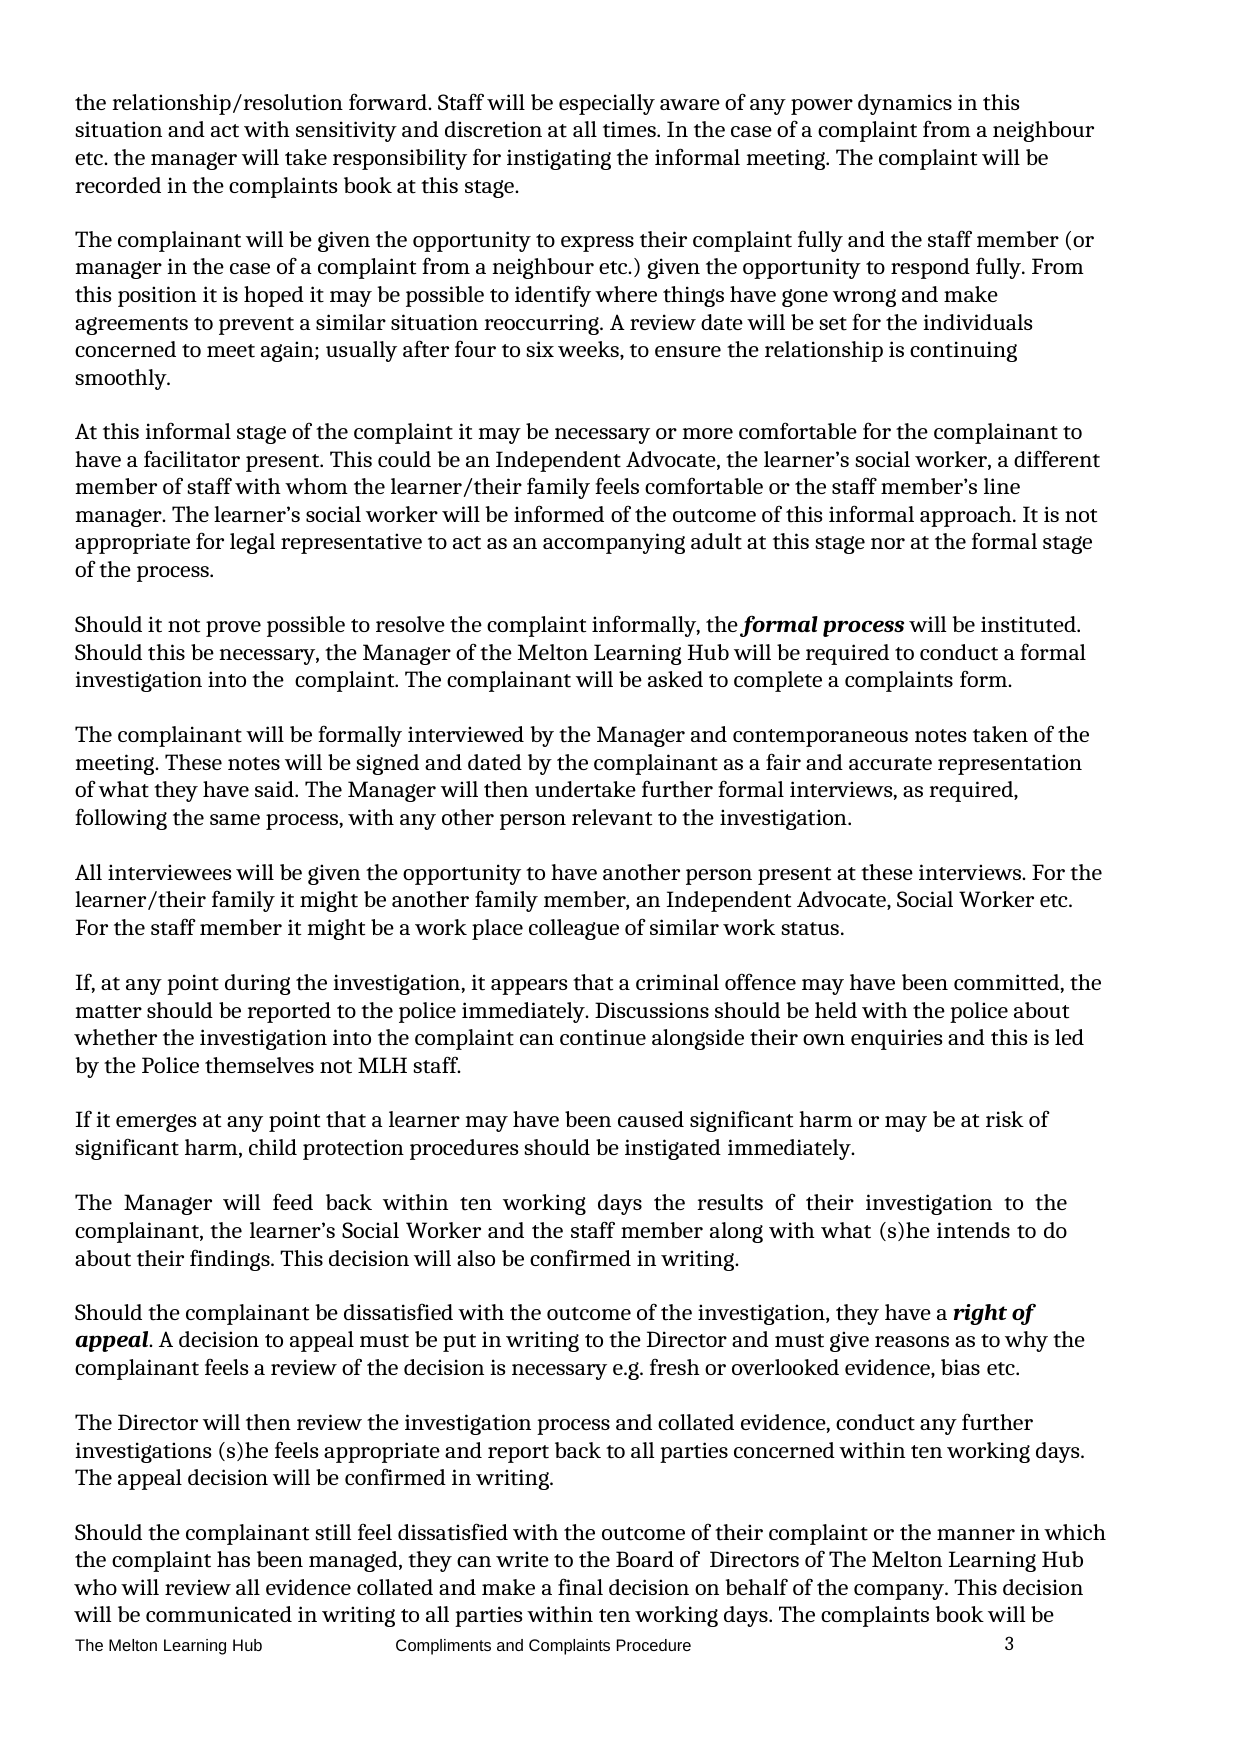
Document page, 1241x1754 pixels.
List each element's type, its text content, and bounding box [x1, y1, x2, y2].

text The complainant will be given the opportunity to express their complaint fully and the staff member (or manager in the case of a complaint from a neighbour etc.) given the opportunity to respond fully. From this position it is hoped it may be possible to identify where things have gone wrong and make agreements to prevent a similar situation reoccurring. A review date will be set for the individuals concerned to meet again; usually after four to six weeks, to ensure the relationship is continuing smoothly. [75, 227, 1105, 391]
text At this informal stage of the complaint it may be necessary or more comfortable for the complainant to have a facilitator present. This could be an Independent Advocate, the learner’s social worker, a different member of staff with whom the learner/their family feels comfortable or the staff member’s line manager. The learner’s social worker will be informed of the outcome of this informal approach. It is not appropriate for legal representative to act as an accompanying adult at this stage nor at the formal stage of the process. [75, 419, 1105, 583]
text The Director will then review the investigation process and collated evidence, conduct any further investigations (s)he feels appropriate and report back to all parties concerned within ten working days. The appeal decision will be confirmed in writing. [75, 1410, 1104, 1491]
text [75, 1519, 1119, 1628]
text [75, 89, 1105, 199]
text Should it not prove possible to resolve the complaint informally, the formal process will be instituted. Should this be necessary, the Manager of the Melton Learning Hub will be required to conduct a formal investigation into the complaint. The complainant will be asked to complete a complaints form. [75, 612, 1104, 693]
text The complainant will be formally interviewed by the Manager and contemporaneous notes taken of the meeting. These notes will be signed and dated by the complainant as a fair and accurate representation of what they have said. The Manager will then undertake further formal interviews, as required, following the same process, with any other person relevant to the investigation. [75, 722, 1104, 831]
text All interviewees will be given the opportunity to have another person present at these interviews. For the learner/their family it might be another family member, an Independent Advocate, Social Worker etc. For the staff member it might be a work place colleague of similar work status. [75, 859, 1104, 941]
text If it emerges at any point that a learner may have been caused significant harm or may be at risk of significant harm, child protection procedures should be instigated immediately. [75, 1107, 1104, 1161]
text Should the complainant be dissatisfied with the outcome of the investigation, they have a right of appeal. A decision to appeal must be put in writing to the Director and must give reasons as to why the complainant feels a review of the decision is necessary e.g. fresh or overlooked evidence, bias etc. [75, 1299, 1104, 1381]
text The Manager will feed back within ten working days the results of their investigation to the complainant, the learner’s Social Worker and the staff member along with what (s)he intends to do about their findings. This decision will also be confirmed in writing. [75, 1190, 1069, 1272]
text If, at any point during the investigation, it appears that a criminal offence may have been committed, the matter should be reported to the police immediately. Discussions should be held with the police about whether the investigation into the complaint can continue alongside their own enquiries and this is led by the Police themselves not MLH staff. [75, 970, 1104, 1079]
